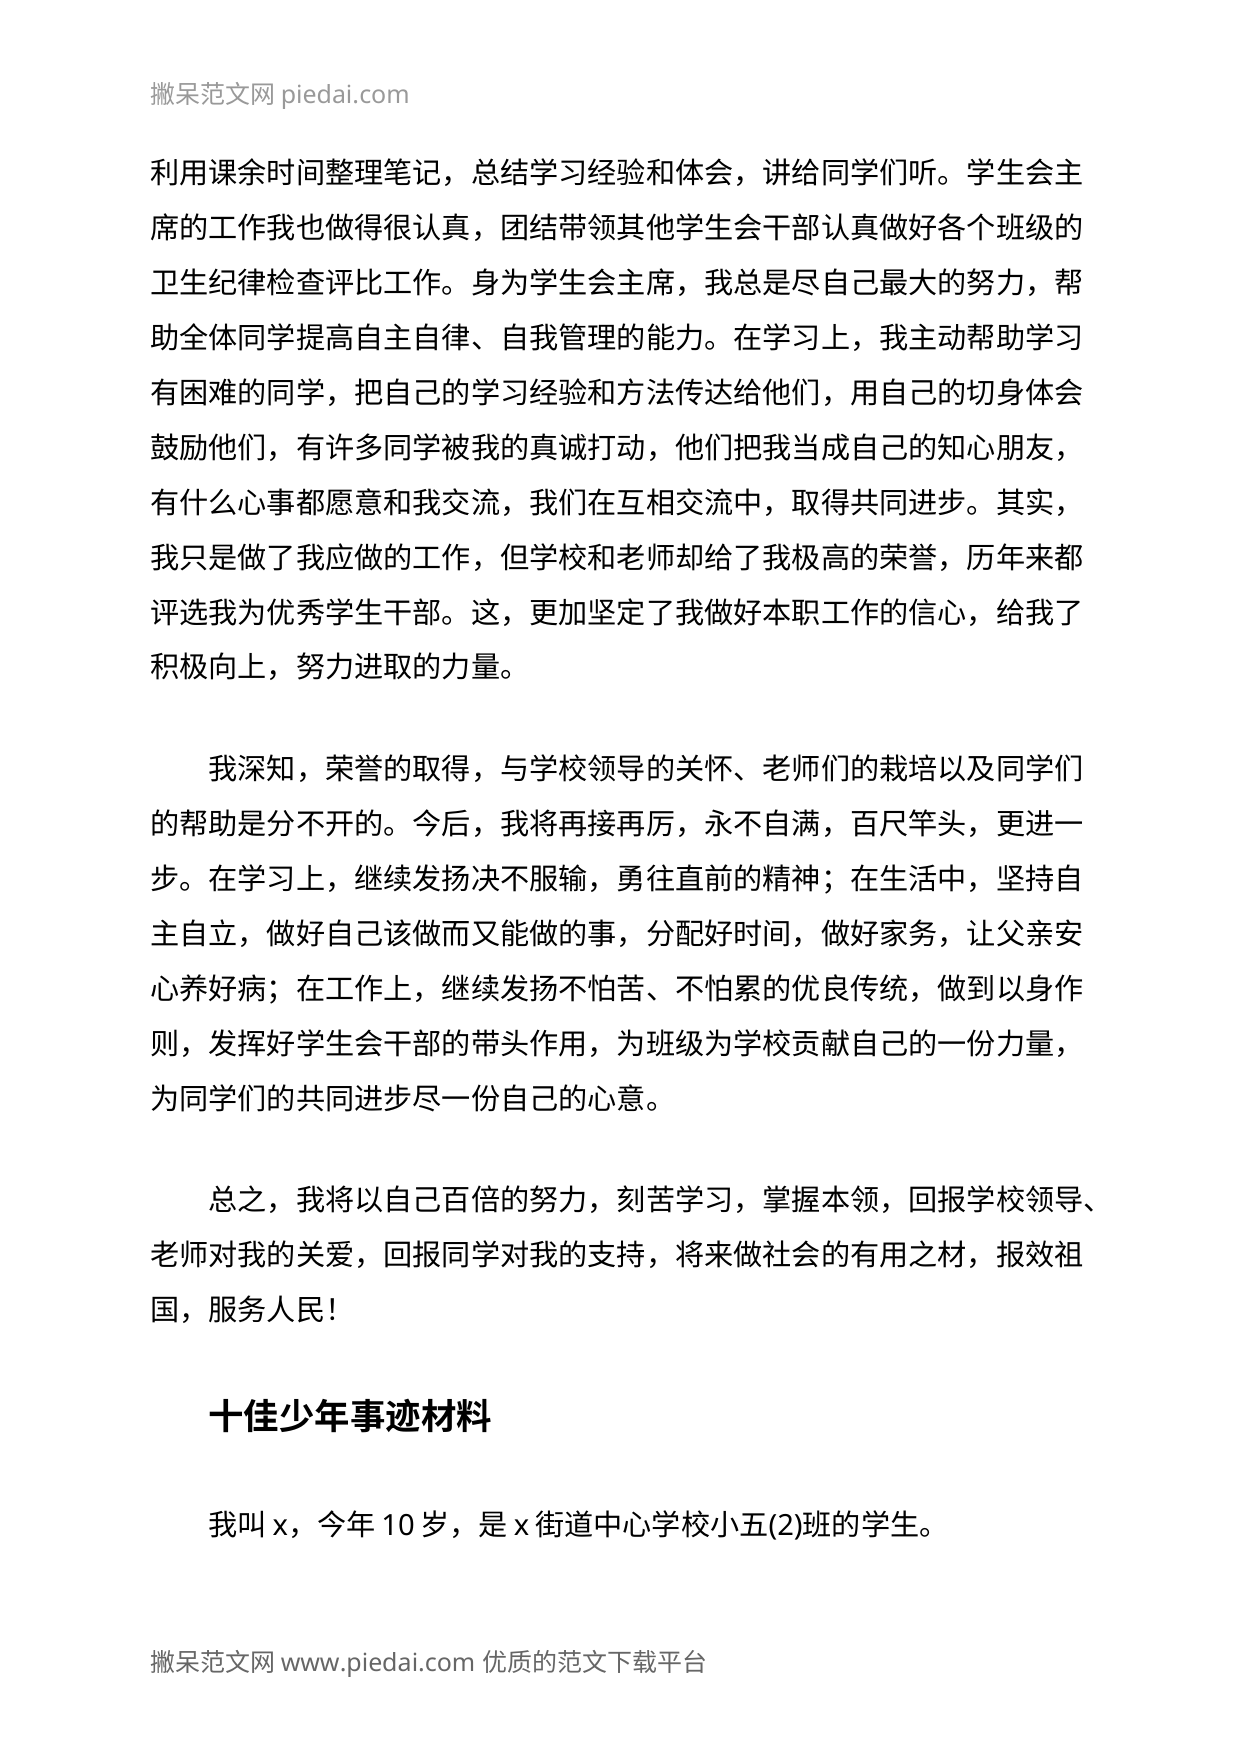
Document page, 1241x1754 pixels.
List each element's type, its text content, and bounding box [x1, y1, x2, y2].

text 我深知，荣誉的取得，与学校领导的关怀、老师们的栽培以及同学们的帮助是分不开的。今后，我将再接再厉，永不自满，百尺竿头，更进一步。在学习上，继续发扬决不服输，勇往直前的精神；在生活中，坚持自主自立，做好自己该做而又能做的事，分配好时间，做好家务，让父亲安心养好病；在工作上，继续发扬不怕苦、不怕累的优良传统，做到以身作则，发挥好学生会干部的带头作用，为班级为学校贡献自己的一份力量，为同学们的共同进步尽一份自己的心意。 [150, 746, 1090, 1117]
text 我叫x，今年10岁，是x街道中心学校小五(2)班的学生。 [150, 1502, 1090, 1544]
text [150, 150, 1090, 686]
text 总之，我将以自己百倍的努力，刻苦学习，掌握本领，回报学校领导、老师对我的关爱，回报同学对我的支持，将来做社会的有用之材，报效祖国，服务人民！ [150, 1177, 1090, 1329]
text 十佳少年事迹材料 [150, 1388, 1090, 1440]
